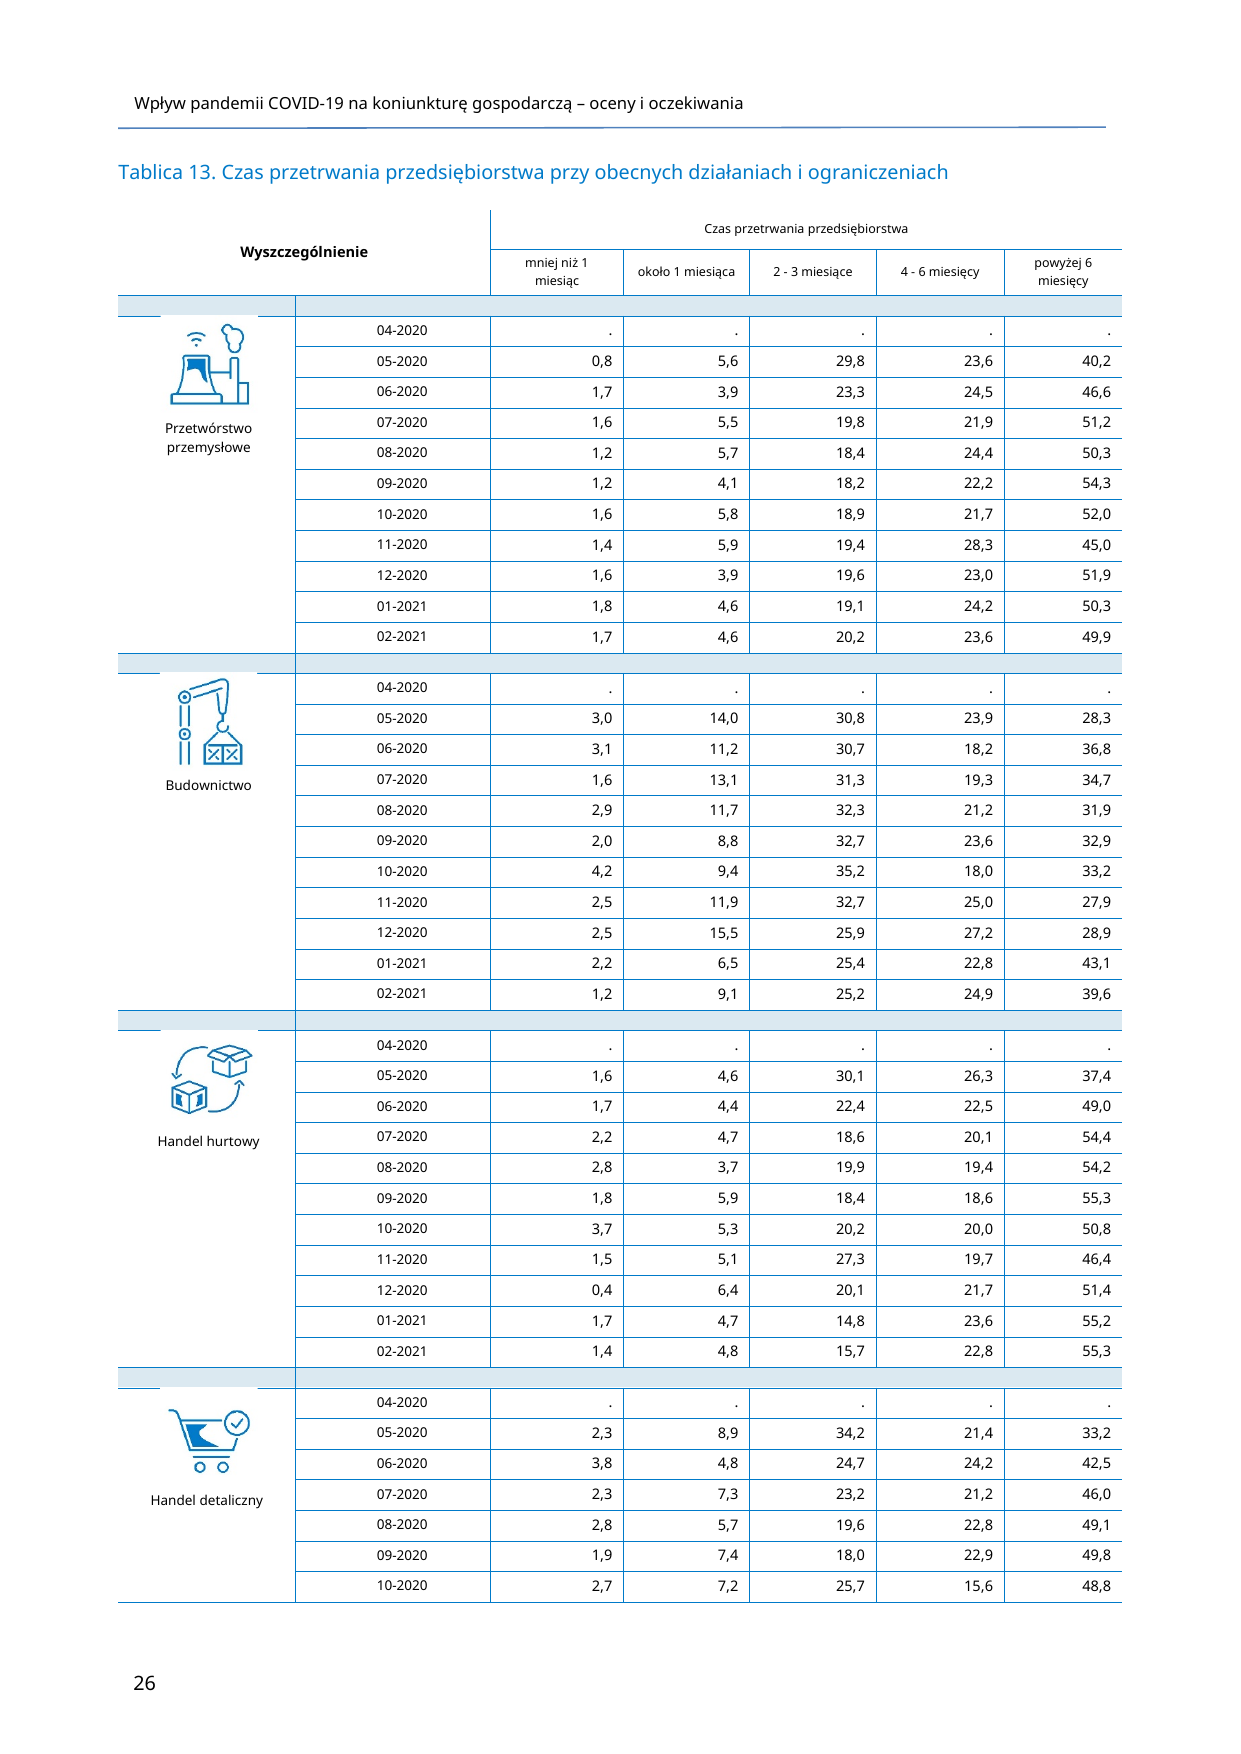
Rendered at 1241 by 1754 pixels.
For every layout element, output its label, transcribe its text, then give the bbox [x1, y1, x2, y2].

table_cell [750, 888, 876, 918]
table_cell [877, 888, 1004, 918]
table_cell 54,3 [1005, 470, 1122, 499]
table_cell 23,0 [877, 562, 1004, 591]
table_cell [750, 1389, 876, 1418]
table_cell 18,9 [750, 500, 876, 530]
table_cell 19,1 [750, 592, 876, 622]
picture [160, 1030, 258, 1128]
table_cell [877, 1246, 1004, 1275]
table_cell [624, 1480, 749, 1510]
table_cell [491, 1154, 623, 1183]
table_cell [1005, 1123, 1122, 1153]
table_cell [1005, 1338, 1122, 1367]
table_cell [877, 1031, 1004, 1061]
table_cell 1,4 [491, 531, 623, 561]
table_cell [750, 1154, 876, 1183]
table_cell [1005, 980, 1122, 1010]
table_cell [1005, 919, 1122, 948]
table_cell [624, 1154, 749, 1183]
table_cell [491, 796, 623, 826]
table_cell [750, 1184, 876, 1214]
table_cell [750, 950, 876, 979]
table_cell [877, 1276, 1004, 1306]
table_cell 08-2020 [296, 439, 490, 469]
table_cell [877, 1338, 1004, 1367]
table_cell . [1005, 317, 1122, 346]
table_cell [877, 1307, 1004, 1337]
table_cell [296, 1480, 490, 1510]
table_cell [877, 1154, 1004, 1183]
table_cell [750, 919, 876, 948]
table_cell 3,9 [624, 378, 749, 407]
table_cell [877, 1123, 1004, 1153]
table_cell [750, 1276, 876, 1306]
table_cell 14,0 [624, 705, 749, 734]
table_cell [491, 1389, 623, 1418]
table_cell . [877, 674, 1004, 703]
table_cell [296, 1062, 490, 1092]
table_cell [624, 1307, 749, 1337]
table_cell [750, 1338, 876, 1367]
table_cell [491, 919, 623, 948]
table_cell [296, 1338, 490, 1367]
table_cell 51,9 [1005, 562, 1122, 591]
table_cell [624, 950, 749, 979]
table_cell 21,7 [877, 500, 1004, 530]
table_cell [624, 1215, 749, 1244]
table_cell 0,8 [491, 347, 623, 377]
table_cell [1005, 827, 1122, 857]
table_cell 5,8 [624, 500, 749, 530]
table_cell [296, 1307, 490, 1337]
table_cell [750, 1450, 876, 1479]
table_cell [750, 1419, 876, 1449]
table_cell . [491, 674, 623, 703]
table_cell 24,5 [877, 378, 1004, 407]
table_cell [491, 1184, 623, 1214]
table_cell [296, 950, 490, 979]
table_cell 23,6 [877, 623, 1004, 652]
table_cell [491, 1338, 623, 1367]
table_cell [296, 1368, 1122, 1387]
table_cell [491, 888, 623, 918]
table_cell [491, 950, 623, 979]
table_cell [118, 654, 295, 673]
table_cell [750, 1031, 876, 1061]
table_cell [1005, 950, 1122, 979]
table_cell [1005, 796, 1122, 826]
table_cell 04-2020 [296, 674, 490, 703]
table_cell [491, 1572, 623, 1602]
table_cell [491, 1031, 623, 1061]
table_cell 3,0 [491, 705, 623, 734]
table_cell 18,2 [750, 470, 876, 499]
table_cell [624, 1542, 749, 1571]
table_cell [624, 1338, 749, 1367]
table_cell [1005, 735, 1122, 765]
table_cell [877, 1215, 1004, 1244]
table_cell 05-2020 [296, 347, 490, 377]
table_cell 20,2 [750, 623, 876, 652]
table_cell . [624, 674, 749, 703]
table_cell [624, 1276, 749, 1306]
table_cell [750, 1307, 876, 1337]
table_cell 19,4 [750, 531, 876, 561]
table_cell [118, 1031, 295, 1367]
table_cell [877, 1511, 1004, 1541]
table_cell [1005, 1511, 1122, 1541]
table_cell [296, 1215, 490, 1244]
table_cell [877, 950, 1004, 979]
table_cell 4,1 [624, 470, 749, 499]
table_cell 40,2 [1005, 347, 1122, 377]
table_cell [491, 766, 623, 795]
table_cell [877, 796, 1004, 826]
picture [160, 315, 258, 413]
table_cell 10-2020 [296, 500, 490, 530]
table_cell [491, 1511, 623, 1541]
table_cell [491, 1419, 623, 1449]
table_cell . [750, 317, 876, 346]
table_cell Budownictwo [118, 674, 295, 1010]
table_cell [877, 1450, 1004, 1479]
table_cell 1,6 [491, 409, 623, 438]
picture [159, 672, 258, 771]
table_cell 23,9 [877, 705, 1004, 734]
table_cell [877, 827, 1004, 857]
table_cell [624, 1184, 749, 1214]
table_cell 5,7 [624, 439, 749, 469]
table_cell 19,6 [750, 562, 876, 591]
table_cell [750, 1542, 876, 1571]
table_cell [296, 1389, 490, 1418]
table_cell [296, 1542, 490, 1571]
table_cell 50,3 [1005, 439, 1122, 469]
table_cell 01-2021 [296, 592, 490, 622]
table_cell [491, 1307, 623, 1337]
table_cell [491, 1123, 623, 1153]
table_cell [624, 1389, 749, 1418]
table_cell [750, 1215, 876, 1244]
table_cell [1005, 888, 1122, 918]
table_cell . [750, 674, 876, 703]
table_cell . [1005, 674, 1122, 703]
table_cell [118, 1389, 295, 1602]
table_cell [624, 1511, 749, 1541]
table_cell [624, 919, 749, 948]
table_cell . [491, 317, 623, 346]
table_cell 4,6 [624, 623, 749, 652]
table_cell 04-2020 [296, 317, 490, 346]
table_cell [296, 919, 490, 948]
table_cell 05-2020 [296, 705, 490, 734]
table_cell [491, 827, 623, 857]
table_cell 1,8 [491, 592, 623, 622]
table_header Czas przetrwania przedsiębiorstwa [491, 210, 1122, 249]
table_cell 12-2020 [296, 562, 490, 591]
table_cell 46,6 [1005, 378, 1122, 407]
table_cell 45,0 [1005, 531, 1122, 561]
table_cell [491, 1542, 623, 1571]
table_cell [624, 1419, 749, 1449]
table_cell [118, 296, 295, 316]
table_cell 06-2020 [296, 378, 490, 407]
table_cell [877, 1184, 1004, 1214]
table_cell 11,2 [624, 735, 749, 765]
table_cell 51,2 [1005, 409, 1122, 438]
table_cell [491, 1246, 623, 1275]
table_cell 30,8 [750, 705, 876, 734]
table_cell 3,9 [624, 562, 749, 591]
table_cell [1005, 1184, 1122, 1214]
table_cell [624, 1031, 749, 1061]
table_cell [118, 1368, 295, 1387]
table_cell 06-2020 [296, 735, 490, 765]
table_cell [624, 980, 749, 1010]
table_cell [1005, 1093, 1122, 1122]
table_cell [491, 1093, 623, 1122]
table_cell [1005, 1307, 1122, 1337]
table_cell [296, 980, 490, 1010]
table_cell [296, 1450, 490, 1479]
table_cell 24,2 [877, 592, 1004, 622]
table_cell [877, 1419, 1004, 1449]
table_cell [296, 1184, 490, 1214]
table_cell [296, 296, 1122, 316]
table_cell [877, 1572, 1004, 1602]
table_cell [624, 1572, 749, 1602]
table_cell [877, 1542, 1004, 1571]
table_cell 22,2 [877, 470, 1004, 499]
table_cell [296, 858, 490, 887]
table_cell 50,3 [1005, 592, 1122, 622]
table_cell 21,9 [877, 409, 1004, 438]
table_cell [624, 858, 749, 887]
table_cell . [877, 317, 1004, 346]
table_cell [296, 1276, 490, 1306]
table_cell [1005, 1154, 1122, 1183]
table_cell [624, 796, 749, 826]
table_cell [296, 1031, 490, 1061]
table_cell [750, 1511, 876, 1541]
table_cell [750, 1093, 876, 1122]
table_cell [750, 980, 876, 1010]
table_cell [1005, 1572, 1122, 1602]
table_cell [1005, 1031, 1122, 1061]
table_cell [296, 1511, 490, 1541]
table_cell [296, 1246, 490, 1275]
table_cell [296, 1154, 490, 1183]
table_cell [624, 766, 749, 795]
table_cell 09-2020 [296, 470, 490, 499]
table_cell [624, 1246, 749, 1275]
table_cell 29,8 [750, 347, 876, 377]
table_cell 19,8 [750, 409, 876, 438]
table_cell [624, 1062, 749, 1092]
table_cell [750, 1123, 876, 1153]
table_cell . [624, 317, 749, 346]
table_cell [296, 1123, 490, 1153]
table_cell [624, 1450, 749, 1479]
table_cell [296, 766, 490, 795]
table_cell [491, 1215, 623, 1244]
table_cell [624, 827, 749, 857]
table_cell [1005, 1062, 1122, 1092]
table_cell 11-2020 [296, 531, 490, 561]
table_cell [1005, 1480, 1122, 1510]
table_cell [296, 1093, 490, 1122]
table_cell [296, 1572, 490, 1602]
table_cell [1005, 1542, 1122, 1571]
table_cell 24,4 [877, 439, 1004, 469]
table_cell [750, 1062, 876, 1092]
table_header Wyszczególnienie [118, 210, 490, 295]
picture [160, 1387, 258, 1485]
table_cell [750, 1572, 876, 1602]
table_cell mniej niż 1 miesiąc [491, 250, 623, 295]
table_cell 23,6 [877, 347, 1004, 377]
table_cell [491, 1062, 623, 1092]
text Tablica 13. Czas przetrwania przedsiębiorstwa przy obecnych działaniach i ograniczeniach [118, 158, 1122, 185]
table_cell 4,6 [624, 592, 749, 622]
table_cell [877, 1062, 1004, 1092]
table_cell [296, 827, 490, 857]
table_cell 23,3 [750, 378, 876, 407]
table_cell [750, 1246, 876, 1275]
table_cell 49,9 [1005, 623, 1122, 652]
table_cell 2 - 3 miesiące [750, 250, 876, 295]
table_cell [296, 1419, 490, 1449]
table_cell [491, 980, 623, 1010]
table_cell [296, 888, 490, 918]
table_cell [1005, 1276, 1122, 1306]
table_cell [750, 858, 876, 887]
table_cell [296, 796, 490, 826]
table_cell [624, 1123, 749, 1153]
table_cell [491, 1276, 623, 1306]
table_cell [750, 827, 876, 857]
table_cell 02-2021 [296, 623, 490, 652]
table_cell 52,0 [1005, 500, 1122, 530]
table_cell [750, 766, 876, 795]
table_cell 3,1 [491, 735, 623, 765]
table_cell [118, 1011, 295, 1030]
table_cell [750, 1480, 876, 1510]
table_cell 4 - 6 miesięcy [877, 250, 1004, 295]
table_cell 28,3 [1005, 705, 1122, 734]
table_cell [296, 654, 1122, 673]
table_cell 1,2 [491, 439, 623, 469]
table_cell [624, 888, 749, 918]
table_cell 1,7 [491, 623, 623, 652]
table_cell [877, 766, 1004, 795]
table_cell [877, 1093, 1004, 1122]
table_cell 5,5 [624, 409, 749, 438]
table_cell 30,7 [750, 735, 876, 765]
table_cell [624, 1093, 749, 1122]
table_cell 1,6 [491, 562, 623, 591]
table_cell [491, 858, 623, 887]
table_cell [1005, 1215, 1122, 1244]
table_cell 5,9 [624, 531, 749, 561]
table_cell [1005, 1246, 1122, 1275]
table_cell 28,3 [877, 531, 1004, 561]
table_cell około 1 miesiąca [624, 250, 749, 295]
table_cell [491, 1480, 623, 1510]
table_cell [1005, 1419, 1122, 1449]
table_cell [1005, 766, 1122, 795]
table_cell 18,4 [750, 439, 876, 469]
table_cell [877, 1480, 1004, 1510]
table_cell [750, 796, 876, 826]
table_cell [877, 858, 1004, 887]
table_cell 1,2 [491, 470, 623, 499]
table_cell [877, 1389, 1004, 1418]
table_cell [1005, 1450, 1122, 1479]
table_cell 5,6 [624, 347, 749, 377]
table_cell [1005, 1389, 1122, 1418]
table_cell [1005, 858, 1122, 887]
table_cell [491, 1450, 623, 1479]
table_cell 1,7 [491, 378, 623, 407]
table_cell 1,6 [491, 500, 623, 530]
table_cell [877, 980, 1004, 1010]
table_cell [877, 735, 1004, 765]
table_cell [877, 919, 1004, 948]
table_cell 07-2020 [296, 409, 490, 438]
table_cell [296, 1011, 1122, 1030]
table_cell powyżej 6 miesięcy [1005, 250, 1122, 295]
table_cell Przetwórstwo przemysłowe [118, 317, 295, 652]
